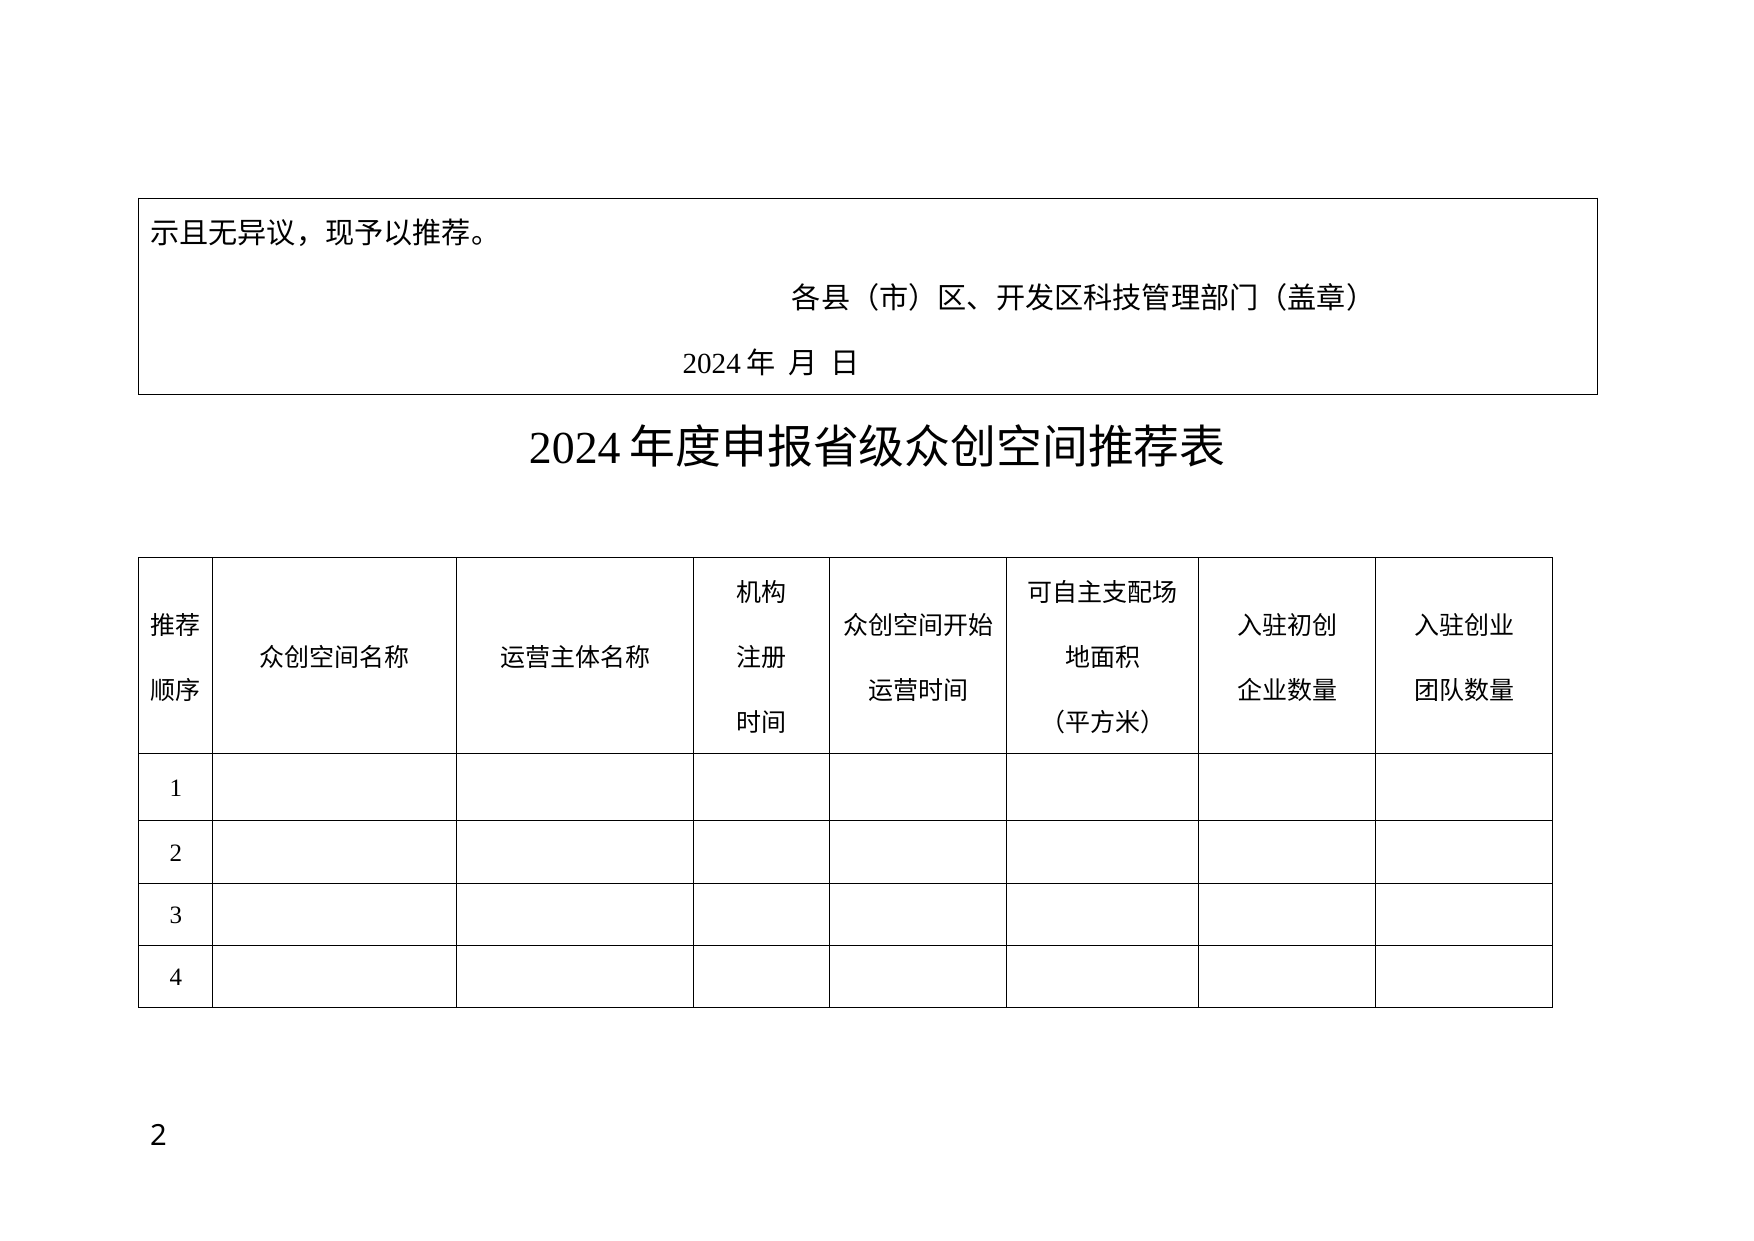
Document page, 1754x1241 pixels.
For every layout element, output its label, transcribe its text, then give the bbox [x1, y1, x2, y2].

table_header 运营主体名称 [457, 558, 693, 753]
table_cell [213, 884, 456, 945]
table_cell [1007, 821, 1198, 883]
table_cell [830, 884, 1006, 945]
table_cell [1376, 946, 1552, 1007]
table_cell [213, 946, 456, 1007]
table_cell 3 [139, 884, 212, 945]
table_cell [1199, 754, 1375, 820]
table_cell [1007, 946, 1198, 1007]
table_header 机构 注册 时间 [694, 558, 829, 753]
table_cell [1376, 754, 1552, 820]
table_cell [1376, 821, 1552, 883]
table_cell [1376, 884, 1552, 945]
table_cell [1199, 946, 1375, 1007]
table_cell 1 [139, 754, 212, 820]
table_cell [1199, 884, 1375, 945]
table_cell [694, 754, 829, 820]
table_cell [694, 946, 829, 1007]
table_cell [830, 946, 1006, 1007]
table_cell 2 [139, 821, 212, 883]
table_cell [1007, 884, 1198, 945]
table_cell [694, 884, 829, 945]
table_cell [830, 754, 1006, 820]
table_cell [139, 199, 1597, 394]
table_cell [1199, 821, 1375, 883]
table_cell [830, 821, 1006, 883]
table_cell [457, 946, 693, 1007]
table_header 推荐顺序 [139, 558, 212, 753]
text 2024年度申报省级众创空间推荐表 [150, 395, 1604, 492]
table_cell [457, 884, 693, 945]
table_cell [694, 821, 829, 883]
table_header 众创空间名称 [213, 558, 456, 753]
table_header 可自主支配场地面积 （平方米） [1007, 558, 1198, 753]
table_header 众创空间开始运营时间 [830, 558, 1006, 753]
table_cell [1007, 754, 1198, 820]
table_cell [457, 821, 693, 883]
table_cell [213, 821, 456, 883]
table_cell 4 [139, 946, 212, 1007]
table_cell [213, 754, 456, 820]
table_header 入驻创业 团队数量 [1376, 558, 1552, 753]
table_header 入驻初创 企业数量 [1199, 558, 1375, 753]
table_cell [457, 754, 693, 820]
